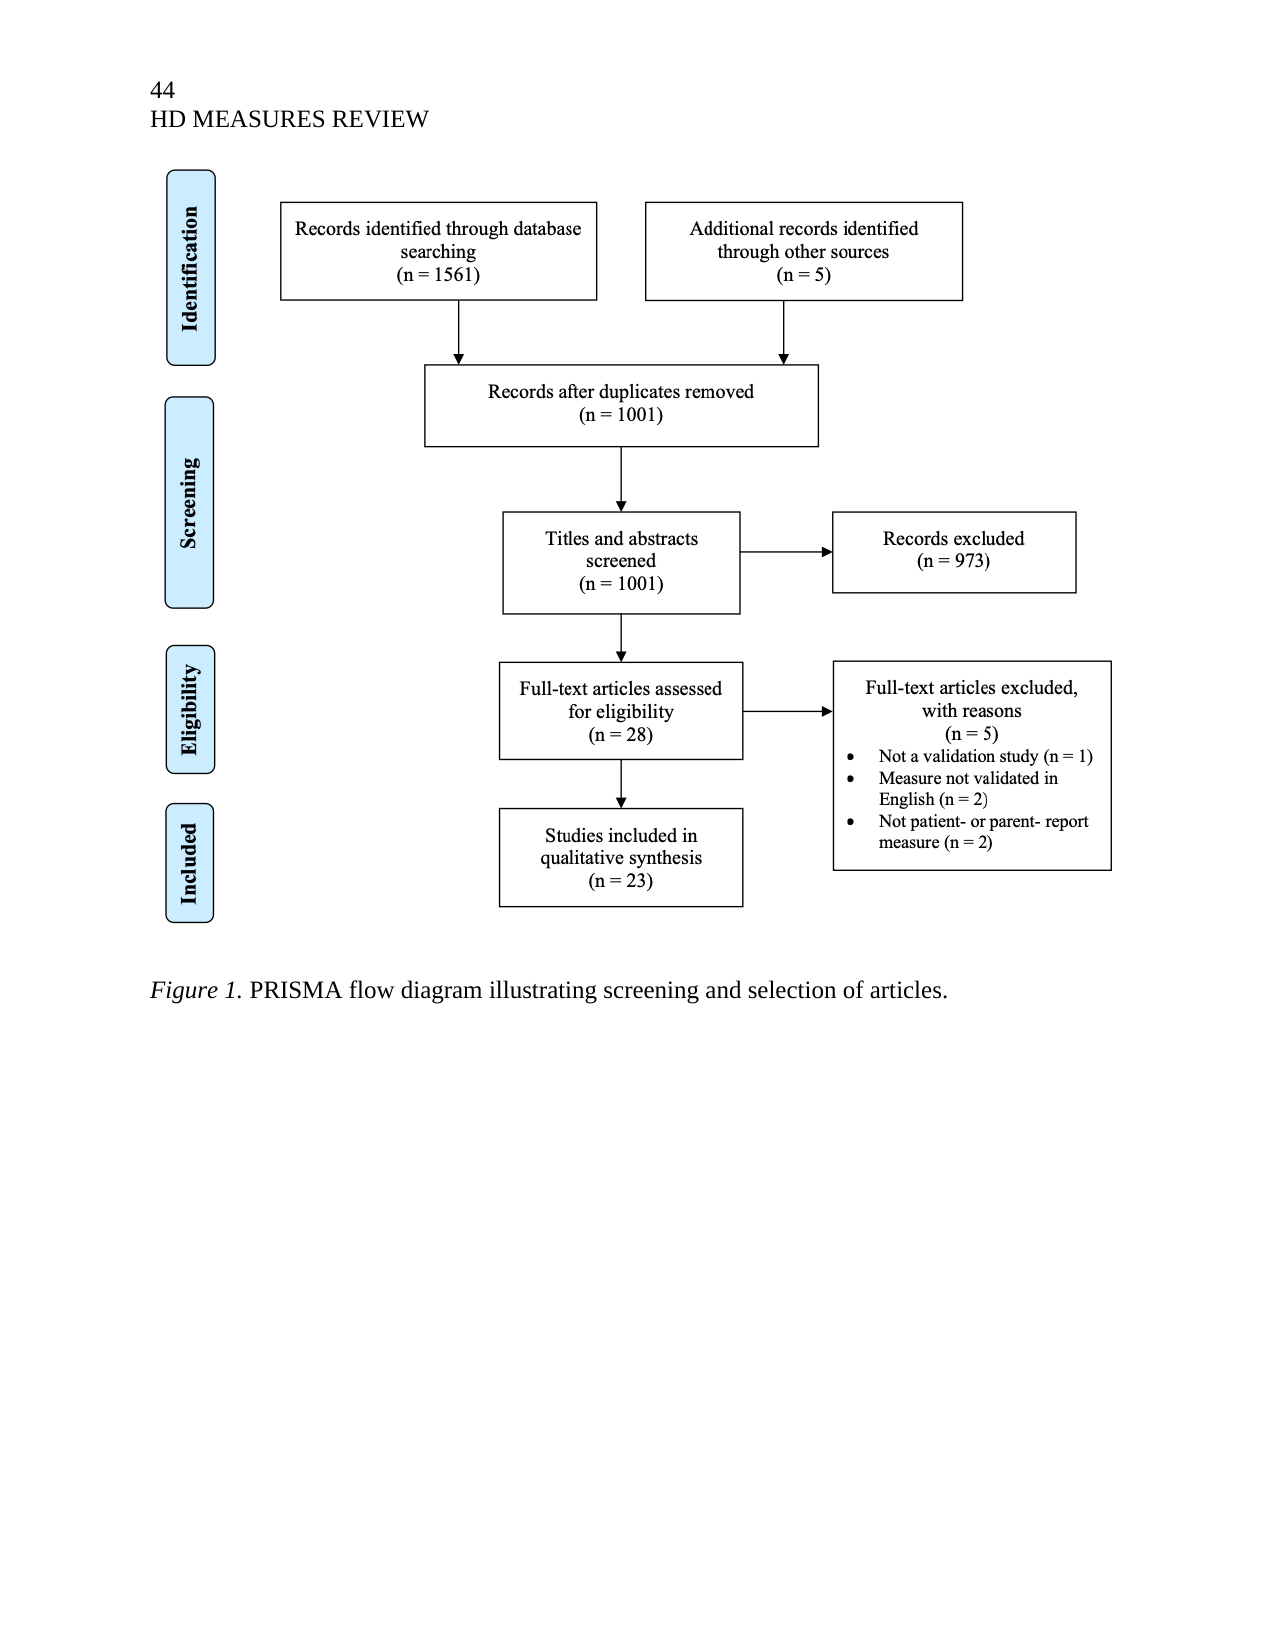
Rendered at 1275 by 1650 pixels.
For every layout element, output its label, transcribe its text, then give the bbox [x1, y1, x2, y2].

picture [150, 150, 1125, 945]
text Figure 1. PRISMA flow diagram illustrating screening and selection of articles. [150, 975, 1125, 1004]
